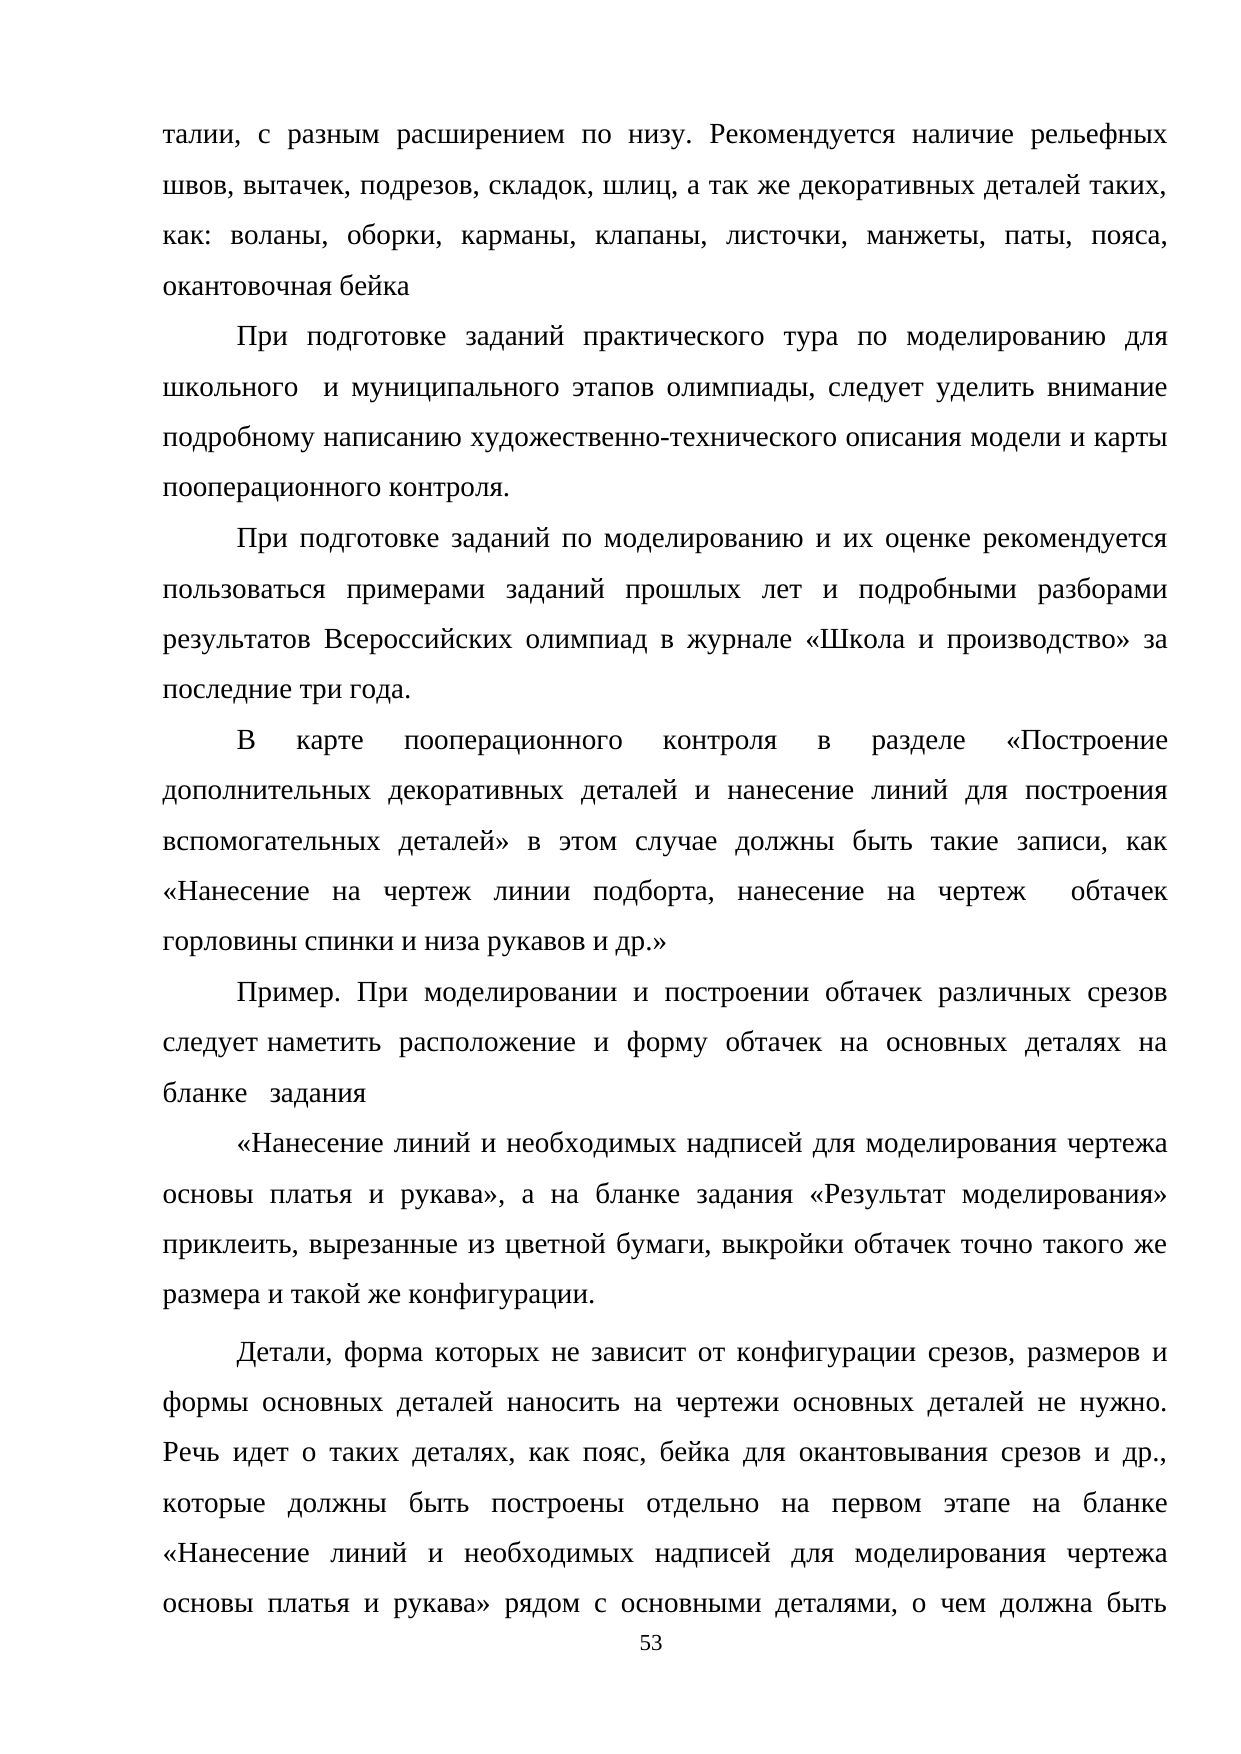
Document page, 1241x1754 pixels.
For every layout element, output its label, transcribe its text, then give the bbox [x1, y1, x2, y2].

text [162, 117, 1168, 301]
text При подготовке заданий по моделированию и их оценке рекомендуется пользоваться примерами заданий прошлых лет и подробными разборами результатов Всероссийских олимпиад в журнале «Школа и производство» за последние три года. [162, 520, 1168, 705]
text При подготовке заданий практического тура по моделированию для школьного и муниципального этапов олимпиады, следует уделить внимание подробному написанию художественно-технического описания модели и карты пооперационного контроля. [162, 318, 1168, 503]
text «Нанесение линий и необходимых надписей для моделирования чертежа основы платья и рукава», а на бланке задания «Результат моделирования» приклеить, вырезанные из цветной бумаги, выкройки обтачек точно такого же размера и такой же конфигурации. [162, 1125, 1168, 1310]
text В карте пооперационного контроля в разделе «Построение дополнительных декоративных деталей и нанесение линий для построения вспомогательных деталей» в этом случае должны быть такие записи, как «Нанесение на чертеж линии подборта, нанесение на чертеж обтачек горловины спинки и низа рукавов и др.» [162, 722, 1168, 957]
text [162, 1334, 1168, 1619]
text Пример. При моделировании и построении обтачек различных срезов следует наметить расположение и форму обтачек на основных деталях на бланке задания [162, 974, 1168, 1108]
